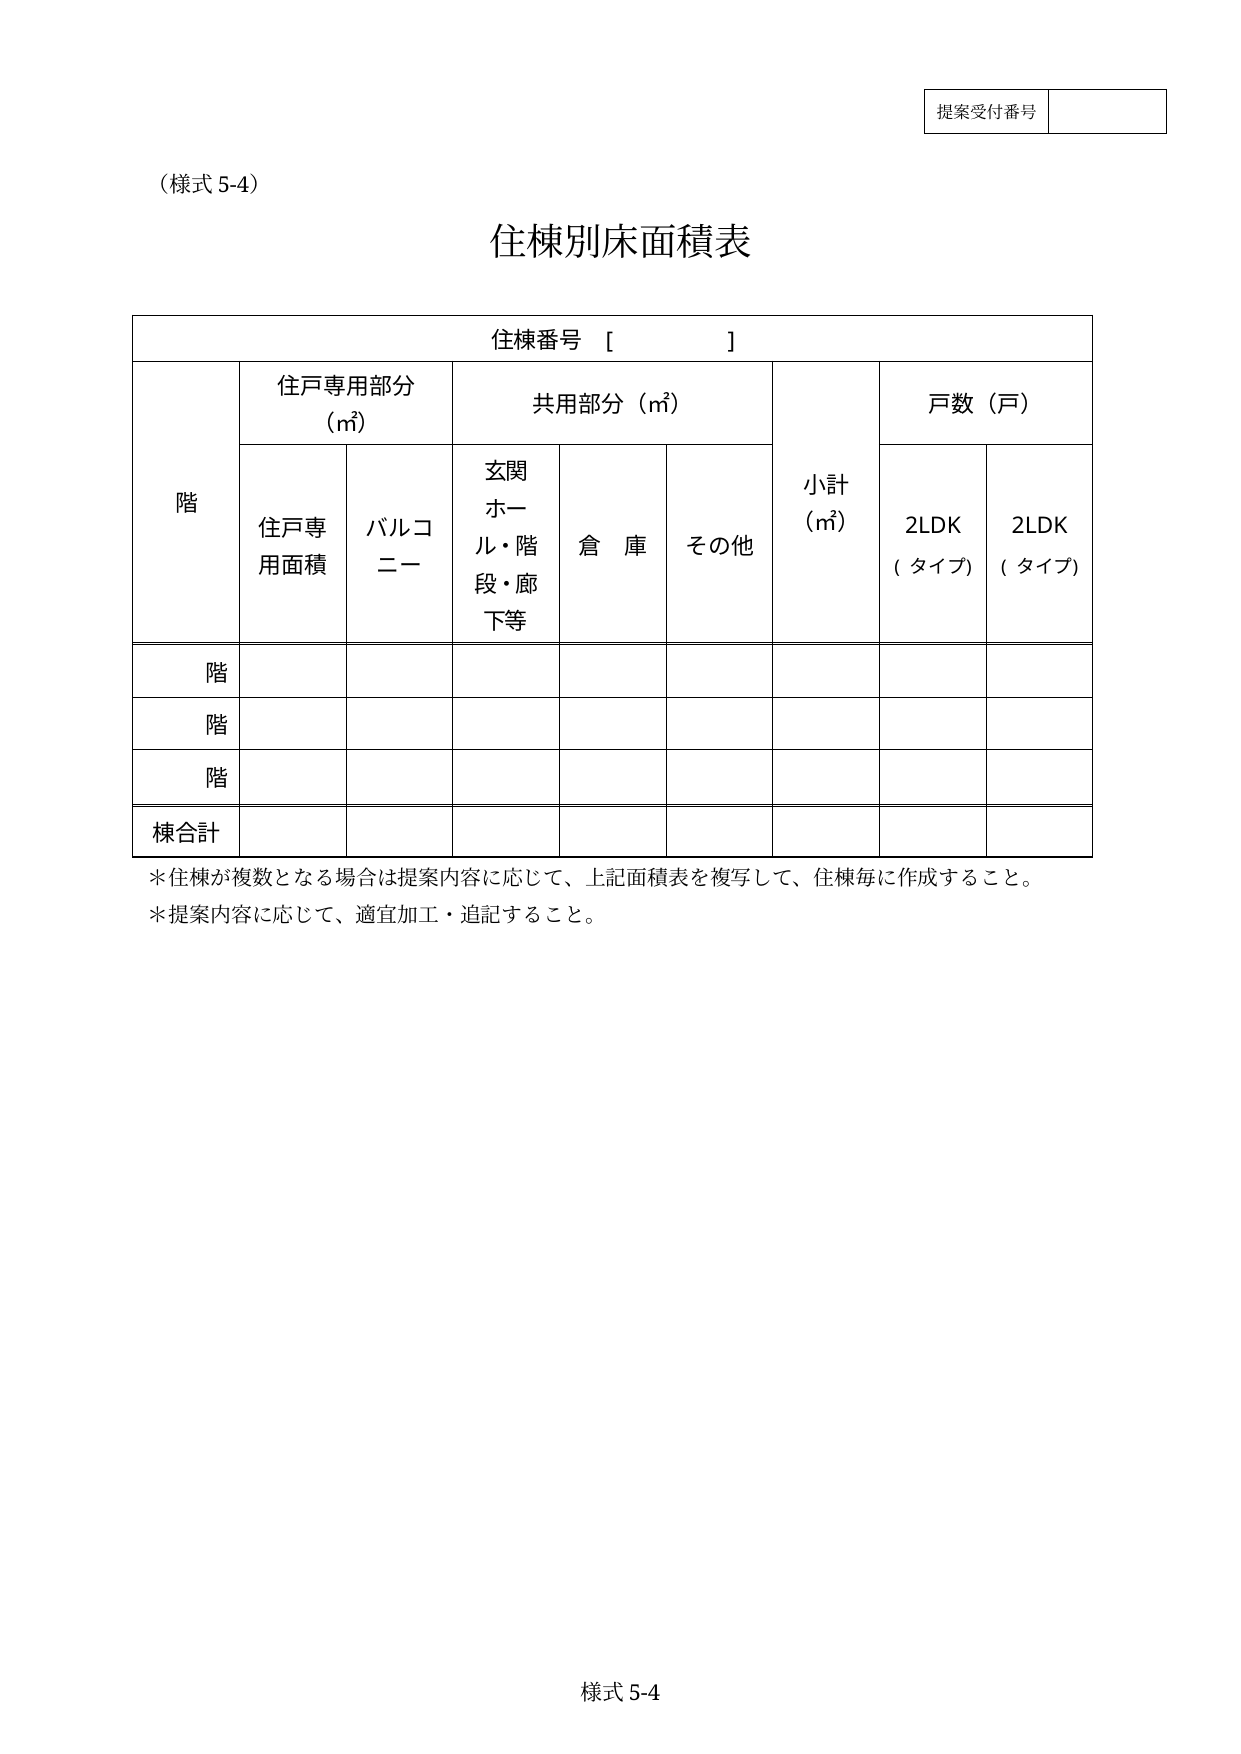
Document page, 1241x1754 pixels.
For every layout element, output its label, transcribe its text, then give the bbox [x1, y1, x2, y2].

table_cell 小計（㎡） [773, 362, 879, 642]
text ＊提案内容に応じて、適宜加工・追記すること。 [148, 895, 1092, 932]
table_cell [773, 645, 879, 697]
table_cell [667, 807, 772, 856]
table_cell [667, 698, 772, 749]
table_cell 2LDK ( タイプ) [880, 445, 986, 642]
table_cell [880, 698, 986, 749]
table_cell [987, 698, 1092, 749]
table_cell [560, 750, 666, 804]
table_cell [987, 750, 1092, 804]
table_cell 階 [133, 645, 239, 697]
table_cell 階 [133, 362, 239, 642]
table_cell 階 [133, 750, 239, 804]
table_cell [773, 750, 879, 804]
table_cell [240, 750, 346, 804]
table_cell [987, 645, 1092, 697]
table_cell 2LDK ( タイプ) [987, 445, 1092, 642]
table_cell [347, 645, 452, 697]
text （様式5-4） [148, 164, 1092, 202]
table_cell [240, 698, 346, 749]
table_cell [987, 807, 1092, 856]
table_cell [347, 807, 452, 856]
table_cell [880, 645, 986, 697]
table_cell [560, 807, 666, 856]
table_cell [773, 807, 879, 856]
table_cell [667, 645, 772, 697]
table_cell 共用部分（㎡） [453, 362, 772, 444]
text 住棟別床面積表 [148, 202, 1092, 277]
table_cell [453, 807, 559, 856]
table_cell [453, 698, 559, 749]
table_cell [453, 750, 559, 804]
table_cell [667, 750, 772, 804]
table_header 住棟番号 [ ] [133, 316, 1092, 361]
table_cell [880, 807, 986, 856]
table_cell [347, 698, 452, 749]
table_cell [240, 807, 346, 856]
table_cell 住戸専用部分（㎡） [240, 362, 452, 444]
table_cell 住戸専用面積 [240, 445, 346, 642]
table_cell [560, 645, 666, 697]
table_cell その他 [667, 445, 772, 642]
table_cell [773, 698, 879, 749]
table_cell 戸数（戸） [880, 362, 1092, 444]
table_cell 玄関ホール・階段・廊下等 [453, 445, 559, 642]
table_cell 階 [133, 698, 239, 749]
table_cell 倉 庫 [560, 445, 666, 642]
table_cell [560, 698, 666, 749]
table_cell [880, 750, 986, 804]
table_cell [453, 645, 559, 697]
table_cell バルコニー [347, 445, 452, 642]
table_cell 棟合計 [133, 807, 239, 856]
table_cell [240, 645, 346, 697]
table_cell [347, 750, 452, 804]
text ＊住棟が複数となる場合は提案内容に応じて、上記面積表を複写して、住棟毎に作成すること。 [148, 858, 1092, 895]
